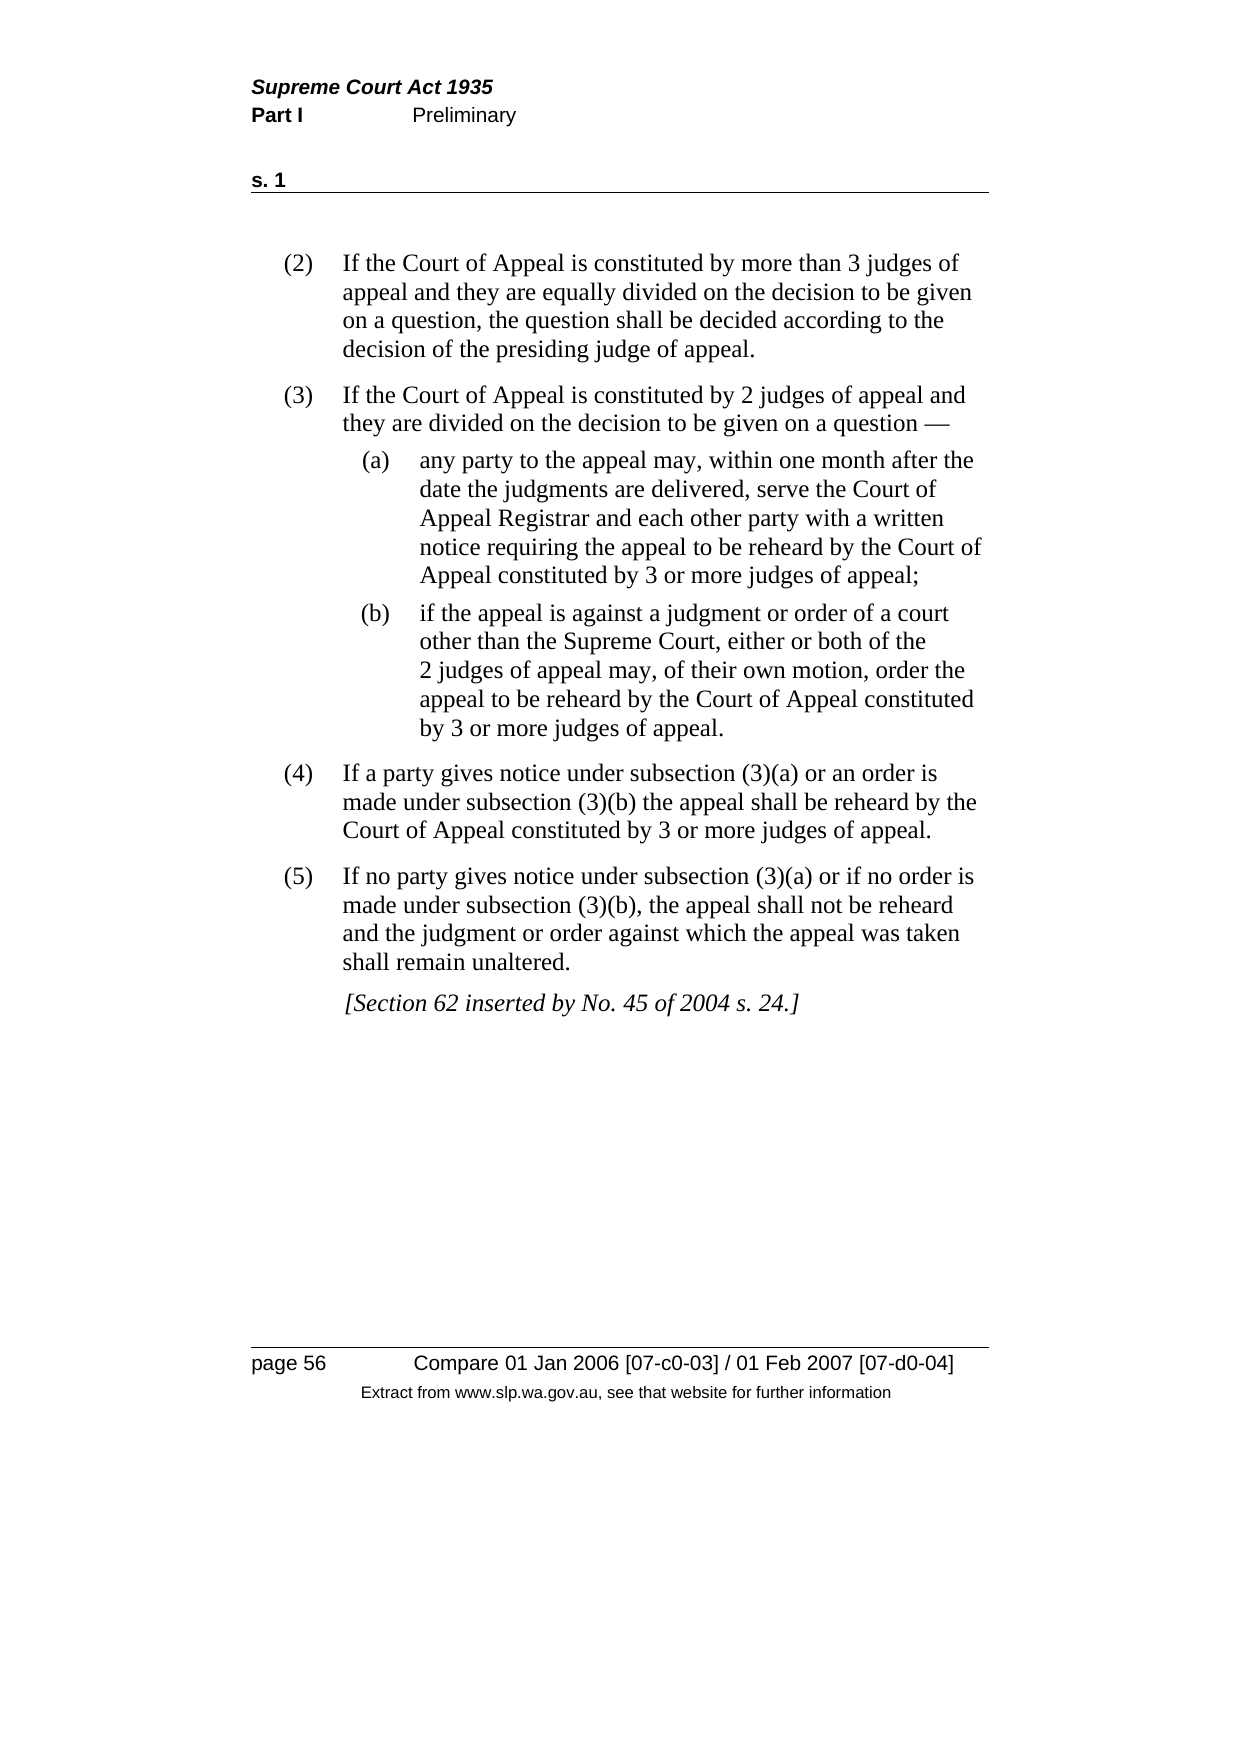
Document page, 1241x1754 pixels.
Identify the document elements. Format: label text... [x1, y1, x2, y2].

text (5) If no party gives notice under subsection (3)(a) or if no order is made under subsection (3)(b), the appeal shall not be reheard and the judgment or order against which the appeal was taken shall remain unaltered. [251, 861, 989, 976]
text (2) If the Court of Appeal is constituted by more than 3 judges of appeal and they are equally divided on the decision to be given on a question, the question shall be decided according to the decision of the presiding judge of appeal. [251, 248, 989, 363]
text (4) If a party gives notice under subsection (3)(a) or an order is made under subsection (3)(b) the appeal shall be reheard by the Court of Appeal constituted by 3 or more judges of appeal. [251, 758, 989, 844]
text (a) any party to the appeal may, within one month after the date the judgments are delivered, serve the Court of Appeal Registrar and each other party with a written notice requiring the appeal to be reheard by the Court of Appeal constituted by 3 or more judges of appeal; [251, 446, 989, 589]
text [Section 62 inserted by No. 45 of 2004 s. 24.] [251, 988, 989, 1017]
text (b) if the appeal is against a judgment or order of a court other than the Supreme Court, either or both of the 2 judges of appeal may, of their own motion, order the appeal to be reheard by the Court of Appeal constituted by 3 or more judges of appeal. [251, 598, 989, 741]
text (3) If the Court of Appeal is constituted by 2 judges of appeal and they are divided on the decision to be given on a question — [251, 380, 989, 437]
